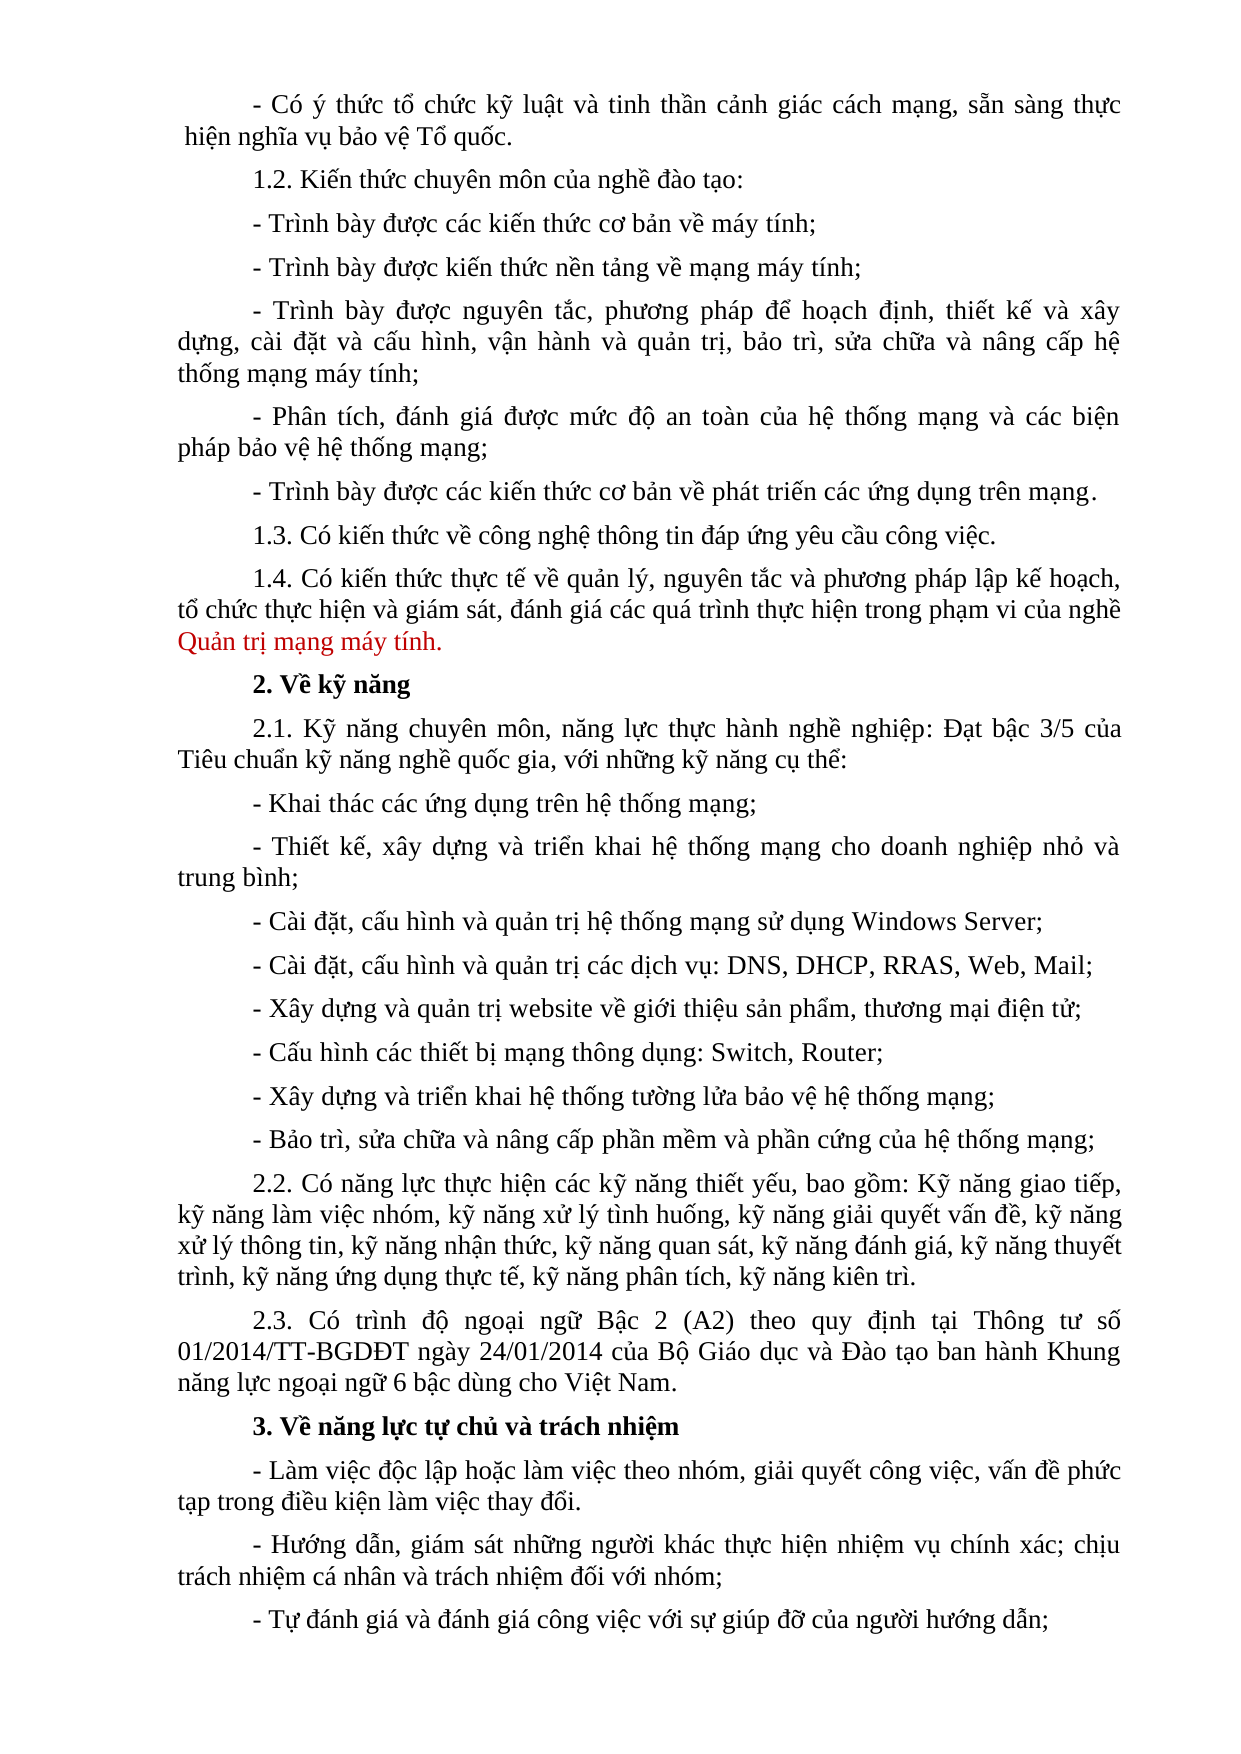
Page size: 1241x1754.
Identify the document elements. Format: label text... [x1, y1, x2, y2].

text 1.2. Kiến thức chuyên môn của nghề đào tạo: [177, 163, 1122, 194]
text - Phân tích, đánh giá được mức độ an toàn của hệ thống mạng và các biện pháp bảo vệ hệ thống mạng; [177, 400, 1122, 463]
text - Trình bày được kiến thức nền tảng về mạng máy tính; [177, 251, 1122, 282]
text - Trình bày được các kiến thức cơ bản về máy tính; [177, 207, 1122, 238]
text - Xây dựng và quản trị website về giới thiệu sản phẩm, thương mại điện tử; [177, 992, 1122, 1024]
text 1.3. Có kiến thức về công nghệ thông tin đáp ứng yêu cầu công việc. [177, 519, 1122, 550]
text - Cài đặt, cấu hình và quản trị các dịch vụ: DNS, DHCP, RRAS, Web, Mail; [177, 949, 1122, 980]
text - Hướng dẫn, giám sát những người khác thực hiện nhiệm vụ chính xác; chịu trách nhiệm cá nhân và trách nhiệm đối với nhóm; [177, 1528, 1122, 1591]
text - Tự đánh giá và đánh giá công việc với sự giúp đỡ của người hướng dẫn; [177, 1603, 1122, 1634]
text 3. Về năng lực tự chủ và trách nhiệm [177, 1410, 1122, 1441]
text - Trình bày được các kiến thức cơ bản về phát triến các ứng dụng trên mạng. [177, 475, 1122, 506]
text - Làm việc độc lập hoặc làm việc theo nhóm, giải quyết công việc, vấn đề phức tạp trong điều kiện làm việc thay đổi. [177, 1454, 1122, 1516]
text 2.3. Có trình độ ngoại ngữ Bậc 2 (A2) theo quy định tại Thông tư số 01/2014/TT-BGDĐT ngày 24/01/2014 của Bộ Giáo dục và Đào tạo ban hành Khung năng lực ngoại ngữ 6 bậc dùng cho Việt Nam. [177, 1304, 1122, 1398]
text 2.2. Có năng lực thực hiện các kỹ năng thiết yếu, bao gồm: Kỹ năng giao tiếp, kỹ năng làm việc nhóm, kỹ năng xử lý tình huống, kỹ năng giải quyết vấn đề, kỹ năng xử lý thông tin, kỹ năng nhận thức, kỹ năng quan sát, kỹ năng đánh giá, kỹ năng thuyết trình, kỹ năng ứng dụng thực tế, kỹ năng phân tích, kỹ năng kiên trì. [177, 1167, 1122, 1292]
text 2. Về kỹ năng [177, 668, 1122, 699]
text - Có ý thức tổ chức kỹ luật và tinh thần cảnh giác cách mạng, sẵn sàng thực hiện nghĩa vụ bảo vệ Tổ quốc. [184, 89, 1122, 151]
text - Bảo trì, sửa chữa và nâng cấp phần mềm và phần cứng của hệ thống mạng; [177, 1123, 1122, 1154]
text 2.1. Kỹ năng chuyên môn, năng lực thực hành nghề nghiệp: Đạt bậc 3/5 của Tiêu chuẩn kỹ năng nghề quốc gia, với những kỹ năng cụ thể: [177, 712, 1122, 774]
text - Xây dựng và triển khai hệ thống tường lửa bảo vệ hệ thống mạng; [177, 1080, 1122, 1111]
text - Khai thác các ứng dụng trên hệ thống mạng; [177, 787, 1122, 818]
text - Thiết kế, xây dựng và triển khai hệ thống mạng cho doanh nghiệp nhỏ và trung bình; [177, 830, 1122, 893]
text - Trình bày được nguyên tắc, phương pháp để hoạch định, thiết kế và xây dựng, cài đặt và cấu hình, vận hành và quản trị, bảo trì, sửa chữa và nâng cấp hệ thống mạng máy tính; [177, 294, 1122, 388]
text 1.4. Có kiến thức thực tế về quản lý, nguyên tắc và phương pháp lập kế hoạch, tổ chức thực hiện và giám sát, đánh giá các quá trình thực hiện trong phạm vi của nghề Quản trị mạng máy tính. [177, 562, 1122, 656]
text - Cài đặt, cấu hình và quản trị hệ thống mạng sử dụng Windows Server; [177, 905, 1122, 936]
text - Cấu hình các thiết bị mạng thông dụng: Switch, Router; [177, 1036, 1122, 1067]
